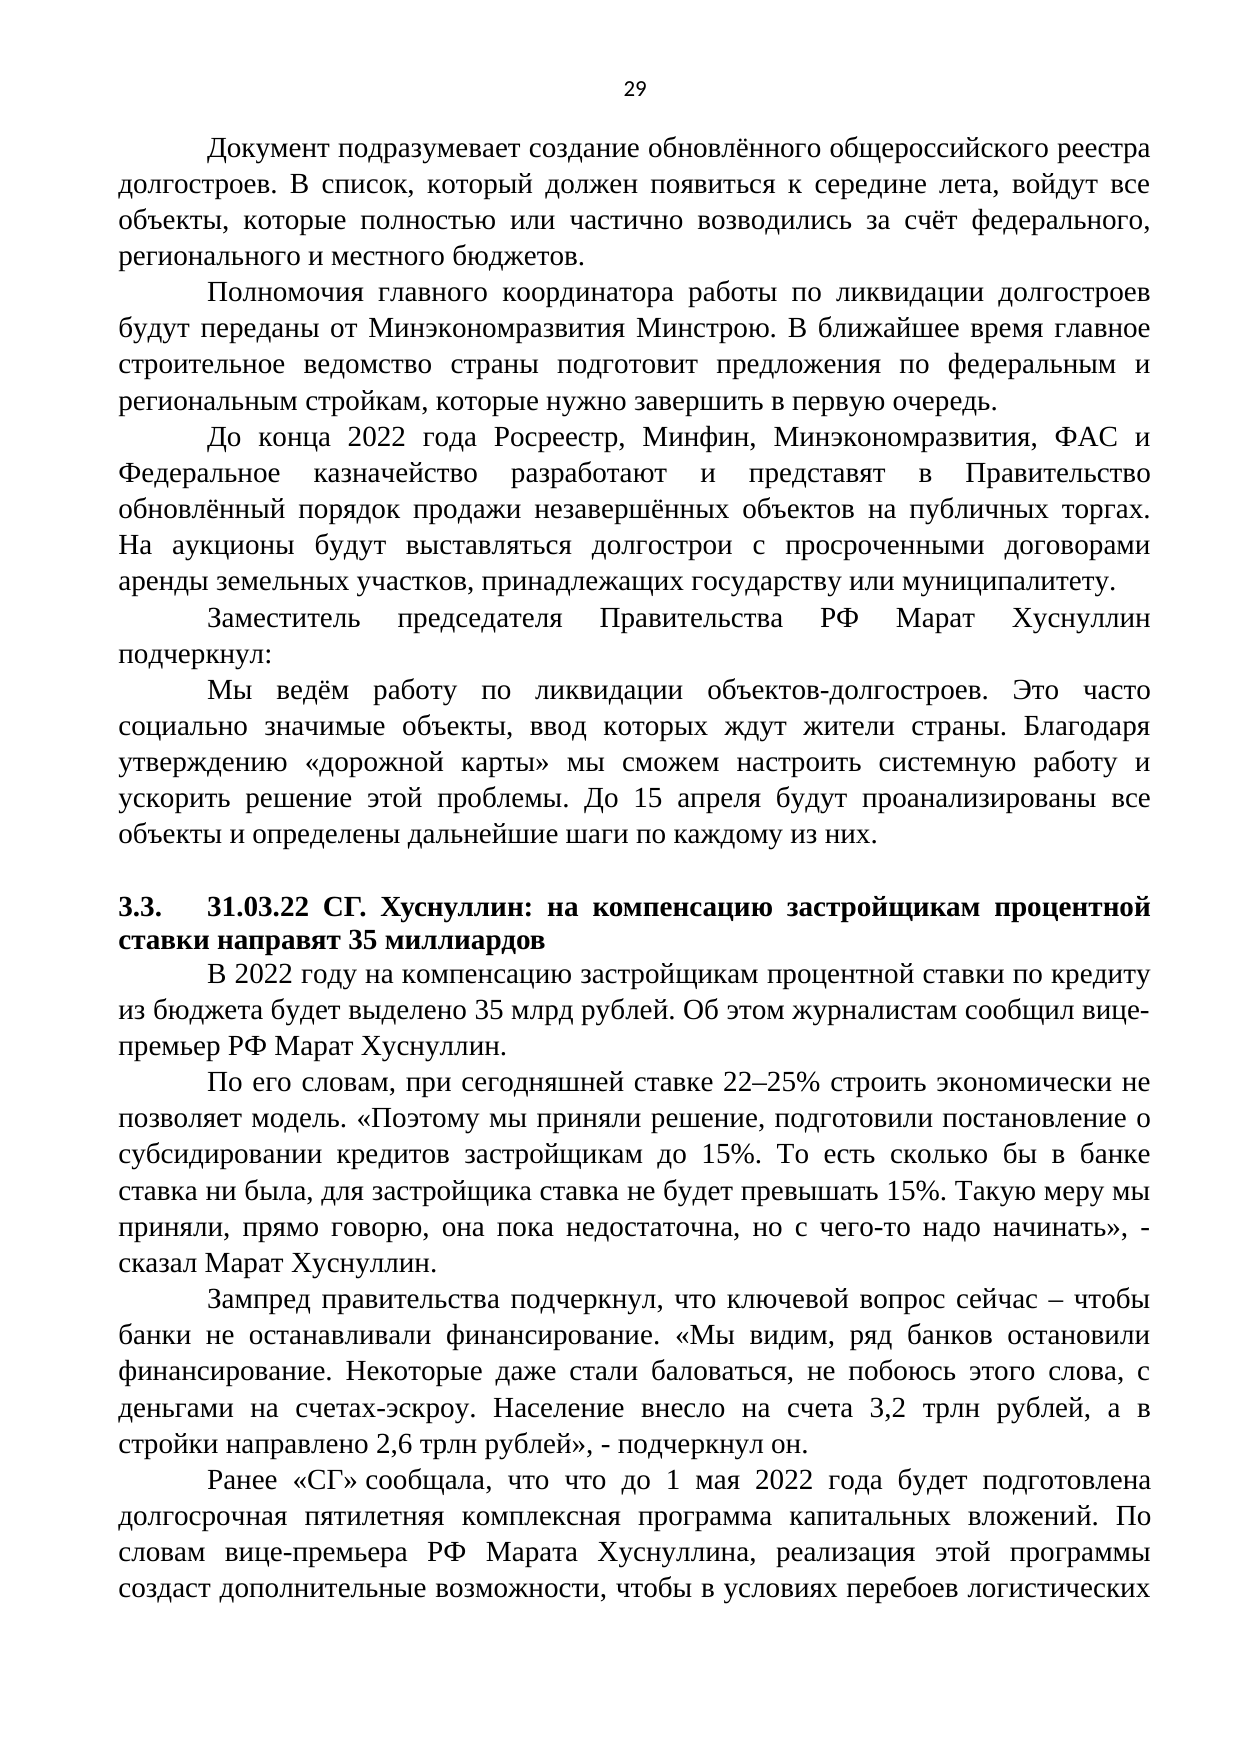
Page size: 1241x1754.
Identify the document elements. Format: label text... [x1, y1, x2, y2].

text По его словам, при сегодняшней ставке 22–25% строить экономически не позволяет модель. «Поэтому мы приняли решение, подготовили постановление о субсидировании кредитов застройщикам до 15%. То есть сколько бы в банке ставка ни была, для застройщика ставка не будет превышать 15%. Такую меру мы приняли, прямо говорю, она пока недостаточна, но с чего-то надо начинать», - сказал Марат Хуснуллин. [118, 1064, 1152, 1279]
text Полномочия главного координатора работы по ликвидации долгостроев будут переданы от Минэкономразвития Минстрою. В ближайшее время главное строительное ведомство страны подготовит предложения по федеральным и региональным стройкам, которые нужно завершить в первую очередь. [118, 274, 1152, 416]
text Документ подразумевает создание обновлённого общероссийского реестра долгостроев. В список, который должен появиться к середине лета, войдут все объекты, которые полностью или частично возводились за счёт федерального, регионального и местного бюджетов. [118, 130, 1152, 272]
subtitle 31.03.22 СГ. Хуснуллин: на компенсацию застройщикам процентной ставки направят 35 миллиардов [118, 889, 1152, 956]
text Зампред правительства подчеркнул, что ключевой вопрос сейчас – чтобы банки не останавливали финансирование. «Мы видим, ряд банков остановили финансирование. Некоторые даже стали баловаться, не побоюсь этого слова, с деньгами на счетах-эскроу. Население внесло на счета 3,2 трлн рублей, а в стройки направлено 2,6 трлн рублей», - подчеркнул он. [118, 1281, 1152, 1459]
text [118, 1462, 1152, 1604]
text До конца 2022 года Росреестр, Минфин, Минэкономразвития, ФАС и Федеральное казначейство разработают и представят в Правительство обновлённый порядок продажи незавершённых объектов на публичных торгах. На аукционы будут выставляться долгострои с просроченными договорами аренды земельных участков, принадлежащих государству или муниципалитету. [118, 419, 1152, 597]
text Заместитель председателя Правительства РФ Марат Хуснуллин подчеркнул: [118, 600, 1152, 669]
text Мы ведём работу по ликвидации объектов-долгостроев. Это часто социально значимые объекты, ввод которых ждут жители страны. Благодаря утверждению «дорожной карты» мы сможем настроить системную работу и ускорить решение этой проблемы. До 15 апреля будут проанализированы все объекты и определены дальнейшие шаги по каждому из них. [118, 672, 1152, 850]
text В 2022 году на компенсацию застройщикам процентной ставки по кредиту из бюджета будет выделено 35 млрд рублей. Об этом журналистам сообщил вице-премьер РФ Марат Хуснуллин. [118, 956, 1152, 1062]
